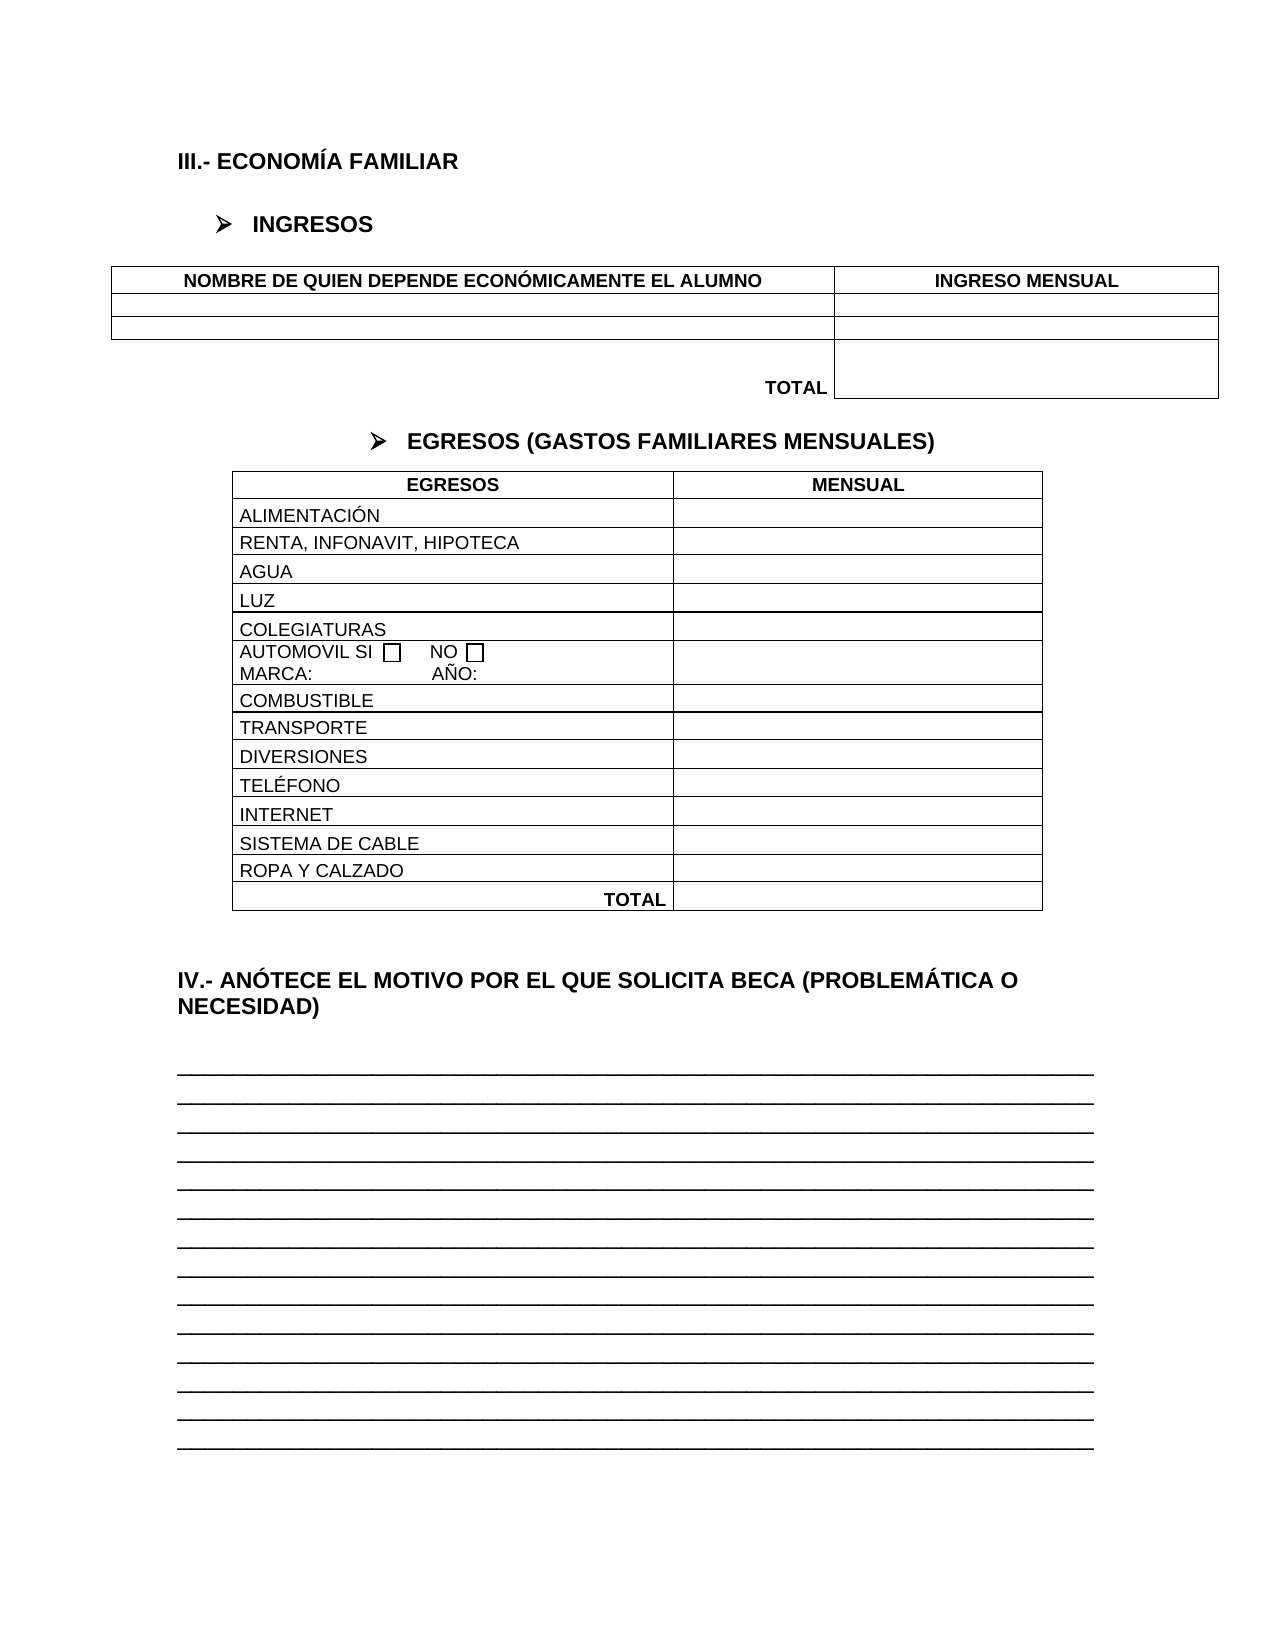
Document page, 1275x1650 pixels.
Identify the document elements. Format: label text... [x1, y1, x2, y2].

table_cell [674, 826, 1042, 854]
list INGRESOS [215, 211, 1098, 237]
table_cell INTERNET [233, 797, 673, 825]
table_cell TELÉFONO [233, 769, 673, 796]
table_header MENSUAL [674, 472, 1042, 498]
table_cell [835, 294, 1218, 316]
text IV.- ANÓTECE EL MOTIVO POR EL QUE SOLICITA BECA (PROBLEMÁTICA O NECESIDAD) [177, 967, 1098, 1019]
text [177, 1048, 1098, 1451]
table_cell [112, 294, 834, 316]
table_cell AGUA [233, 555, 673, 582]
table_cell [112, 317, 834, 338]
table_cell COMBUSTIBLE [233, 685, 673, 711]
table_cell [674, 855, 1042, 881]
table_cell TRANSPORTE [233, 713, 673, 738]
table_cell COLEGIATURAS [233, 613, 673, 640]
table_cell TOTAL [111, 340, 834, 398]
table_cell ROPA Y CALZADO [233, 855, 673, 881]
table_cell DIVERSIONES [233, 740, 673, 767]
table_cell [674, 685, 1042, 711]
table_cell [674, 613, 1042, 640]
table_cell ALIMENTACIÓN [233, 499, 673, 527]
table_cell AUTOMOVIL SI NO MARCA: AÑO: [233, 641, 673, 684]
table_header INGRESO MENSUAL [835, 267, 1218, 293]
table_cell [674, 740, 1042, 767]
table_cell LUZ [233, 584, 673, 611]
table_header EGRESOS [233, 472, 673, 498]
table_cell TOTAL [233, 882, 673, 910]
table_cell [674, 769, 1042, 796]
table_cell [674, 641, 1042, 684]
list EGRESOS (GASTOS FAMILIARES MENSUALES) [369, 428, 1098, 454]
table_header NOMBRE DE QUIEN DEPENDE ECONÓMICAMENTE EL ALUMNO [112, 267, 834, 293]
table_cell [674, 528, 1042, 554]
table_cell RENTA, INFONAVIT, HIPOTECA [233, 528, 673, 554]
table_cell [674, 713, 1042, 738]
text III.- ECONOMÍA FAMILIAR [177, 148, 1098, 174]
table_cell [835, 340, 1218, 398]
table_cell [674, 584, 1042, 611]
table_cell [674, 555, 1042, 582]
table_cell [674, 499, 1042, 527]
table_cell [674, 882, 1042, 910]
table_cell [835, 317, 1218, 338]
table_cell [674, 797, 1042, 825]
table_cell SISTEMA DE CABLE [233, 826, 673, 854]
